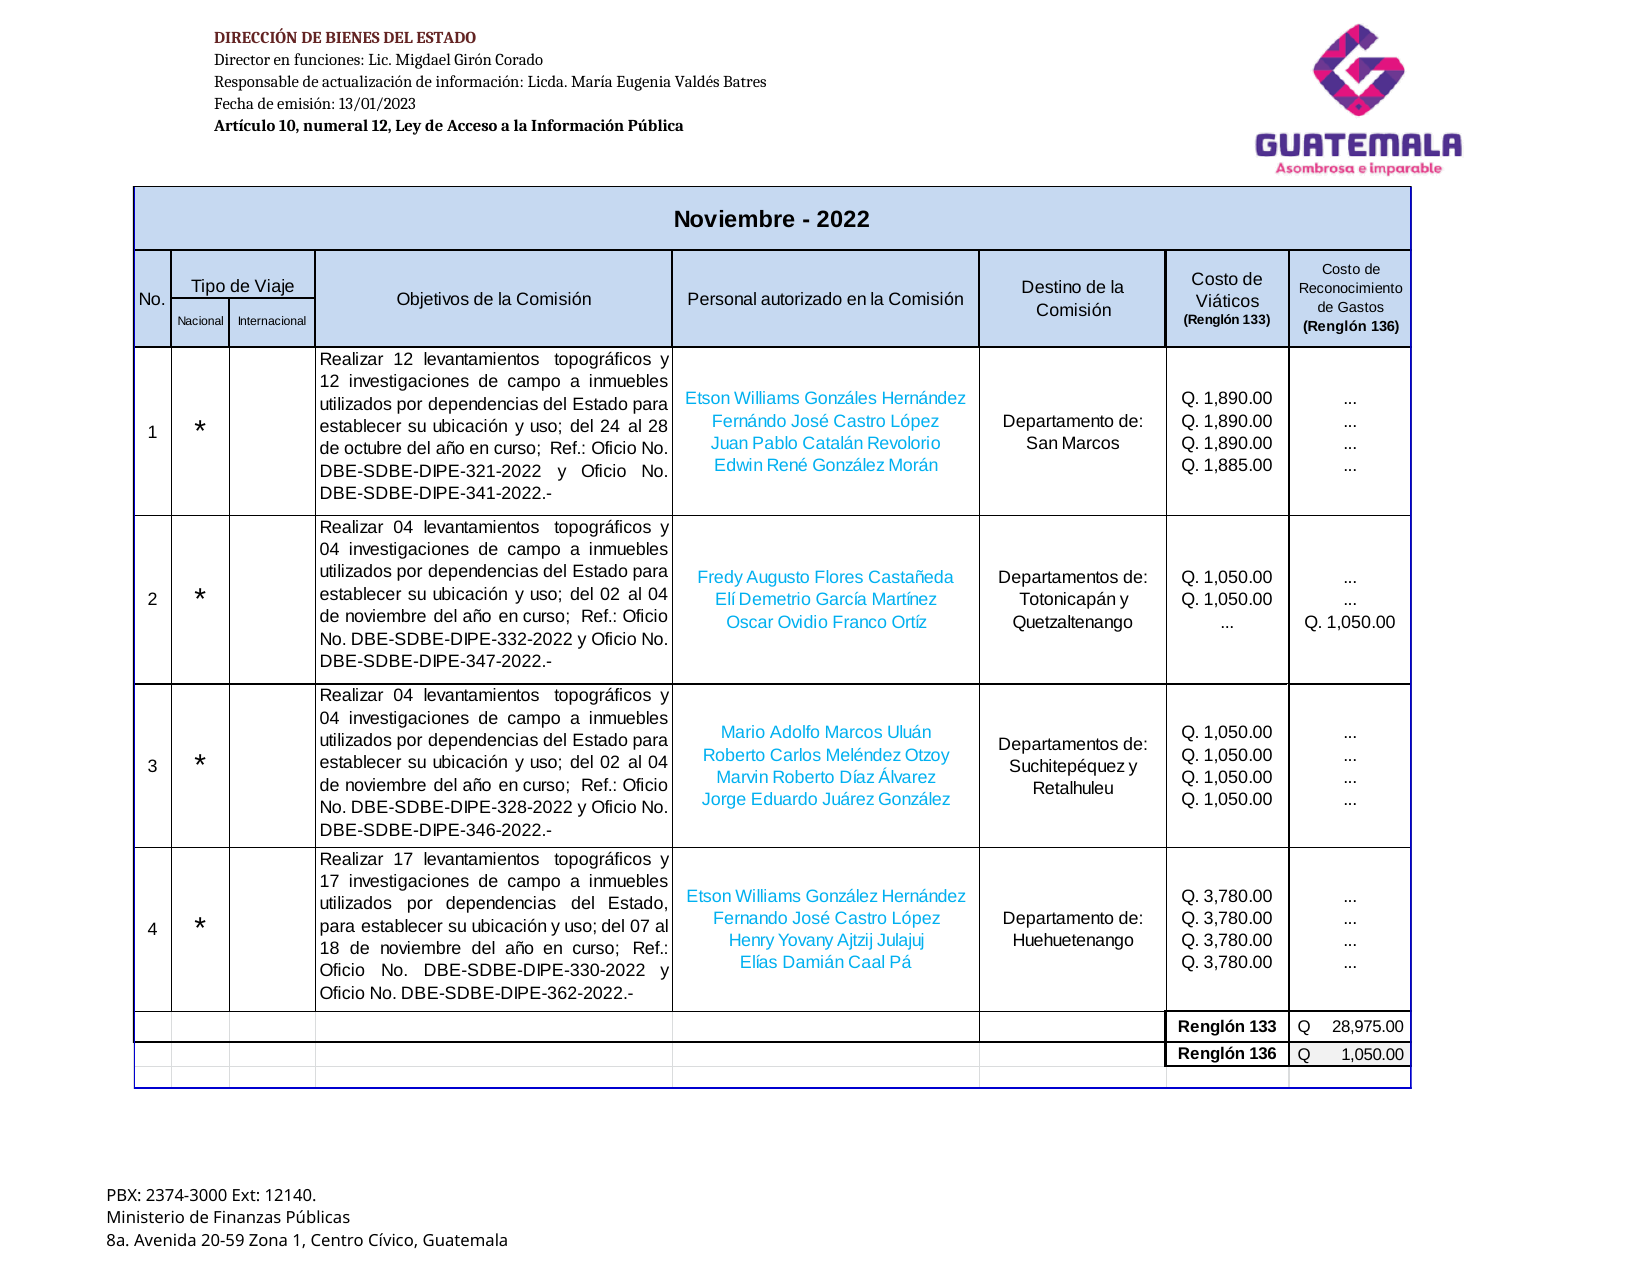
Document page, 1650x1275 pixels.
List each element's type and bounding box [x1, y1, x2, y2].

picture [1244, 23, 1470, 187]
